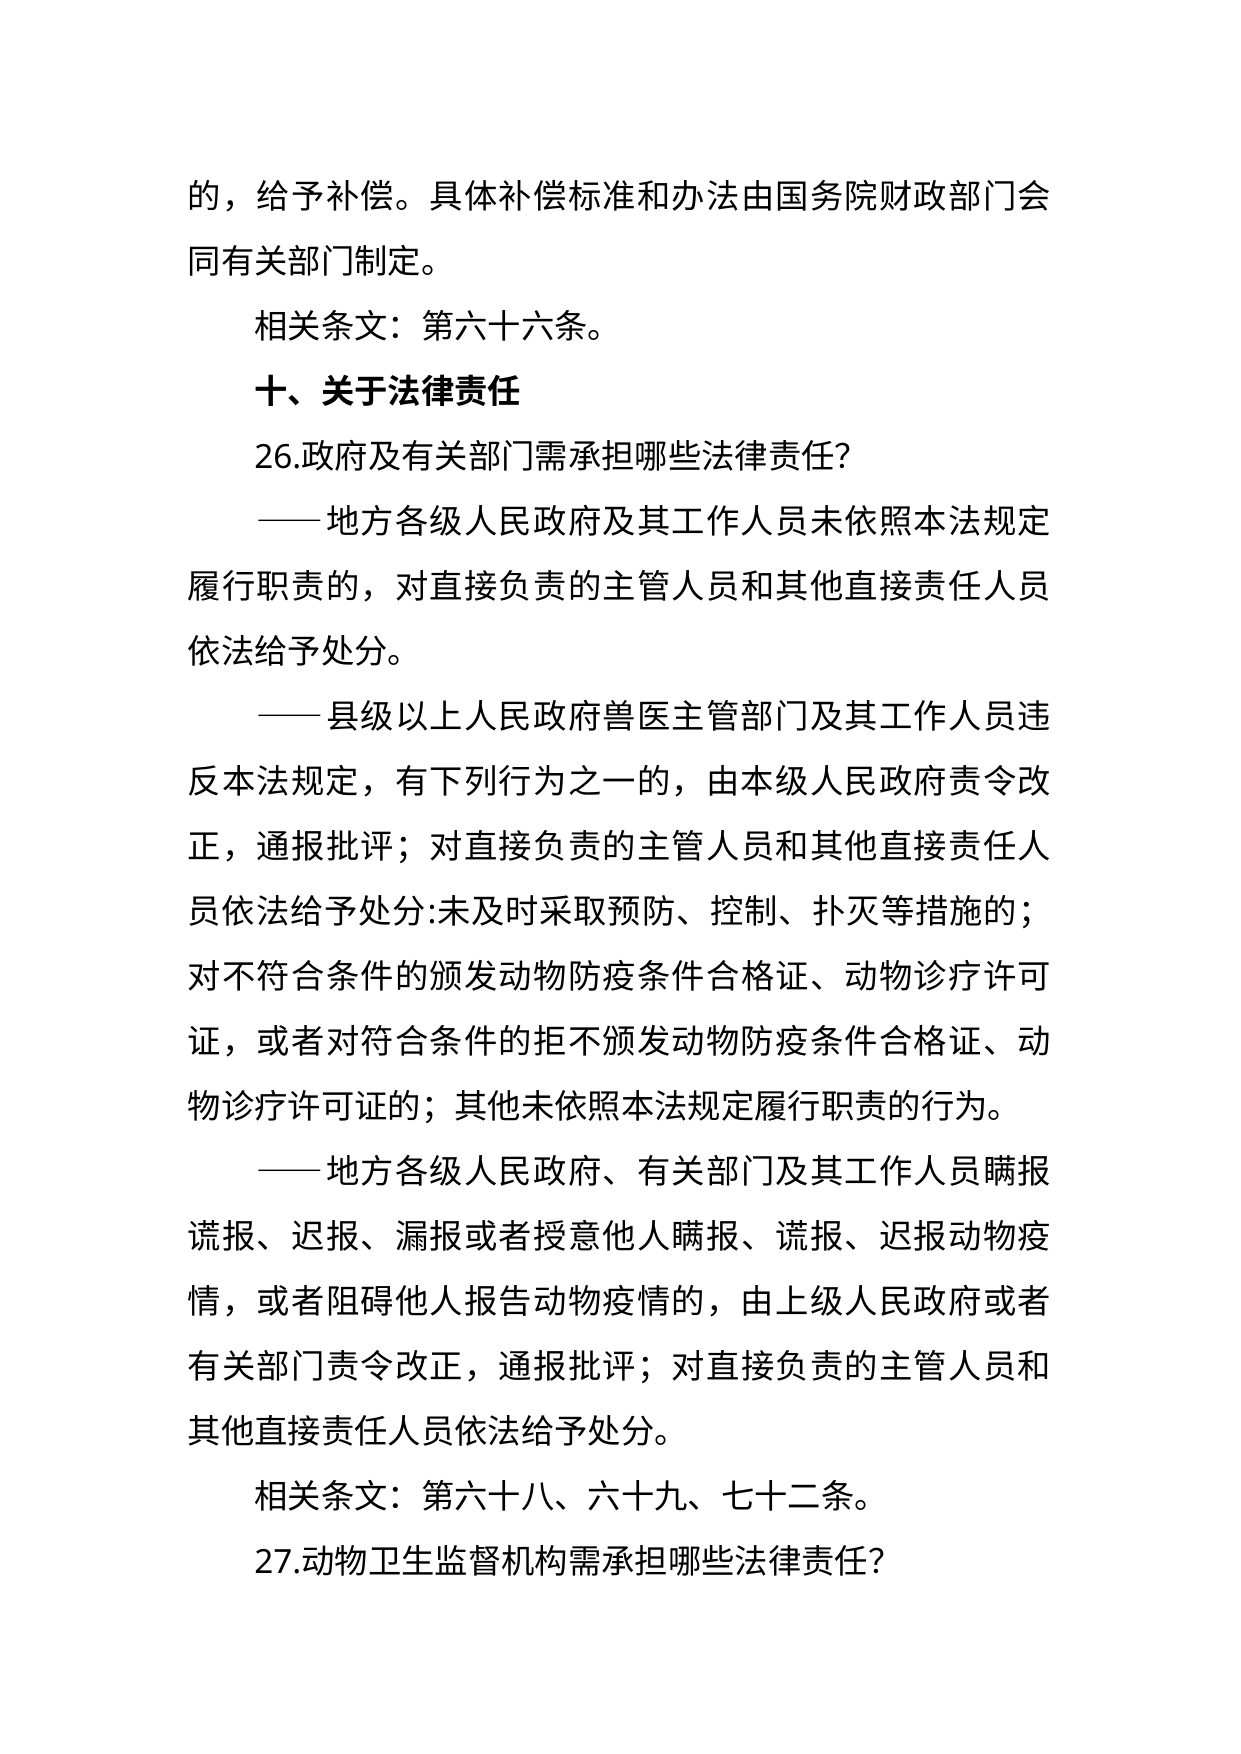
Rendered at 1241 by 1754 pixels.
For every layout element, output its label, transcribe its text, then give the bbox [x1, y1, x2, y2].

text 相关条文：第六十八、六十九、七十二条。 [187, 1462, 1053, 1527]
text ——地方各级人民政府、有关部门及其工作人员瞒报、谎报、迟报、漏报或者授意他人瞒报、谎报、迟报动物疫情，或者阻碍他人报告动物疫情的，由上级人民政府或者有关部门责令改正，通报批评；对直接负责的主管人员和其他直接责任人员依法给予处分。 [187, 1137, 1053, 1462]
text 26.政府及有关部门需承担哪些法律责任？ [187, 422, 1053, 487]
text ——县级以上人民政府兽医主管部门及其工作人员违反本法规定，有下列行为之一的，由本级人民政府责令改正，通报批评；对直接负责的主管人员和其他直接责任人员依法给予处分:未及时采取预防、控制、扑灭等措施的；对不符合条件的颁发动物防疫条件合格证、动物诊疗许可证，或者对符合条件的拒不颁发动物防疫条件合格证、动物诊疗许可证的；其他未依照本法规定履行职责的行为。 [187, 682, 1053, 1137]
text 27.动物卫生监督机构需承担哪些法律责任？ [187, 1527, 1053, 1592]
text 相关条文：第六十六条。 [187, 292, 1053, 357]
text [187, 162, 1053, 292]
text 十、关于法律责任 [187, 357, 1053, 422]
text ——地方各级人民政府及其工作人员未依照本法规定履行职责的，对直接负责的主管人员和其他直接责任人员依法给予处分。 [187, 487, 1053, 682]
